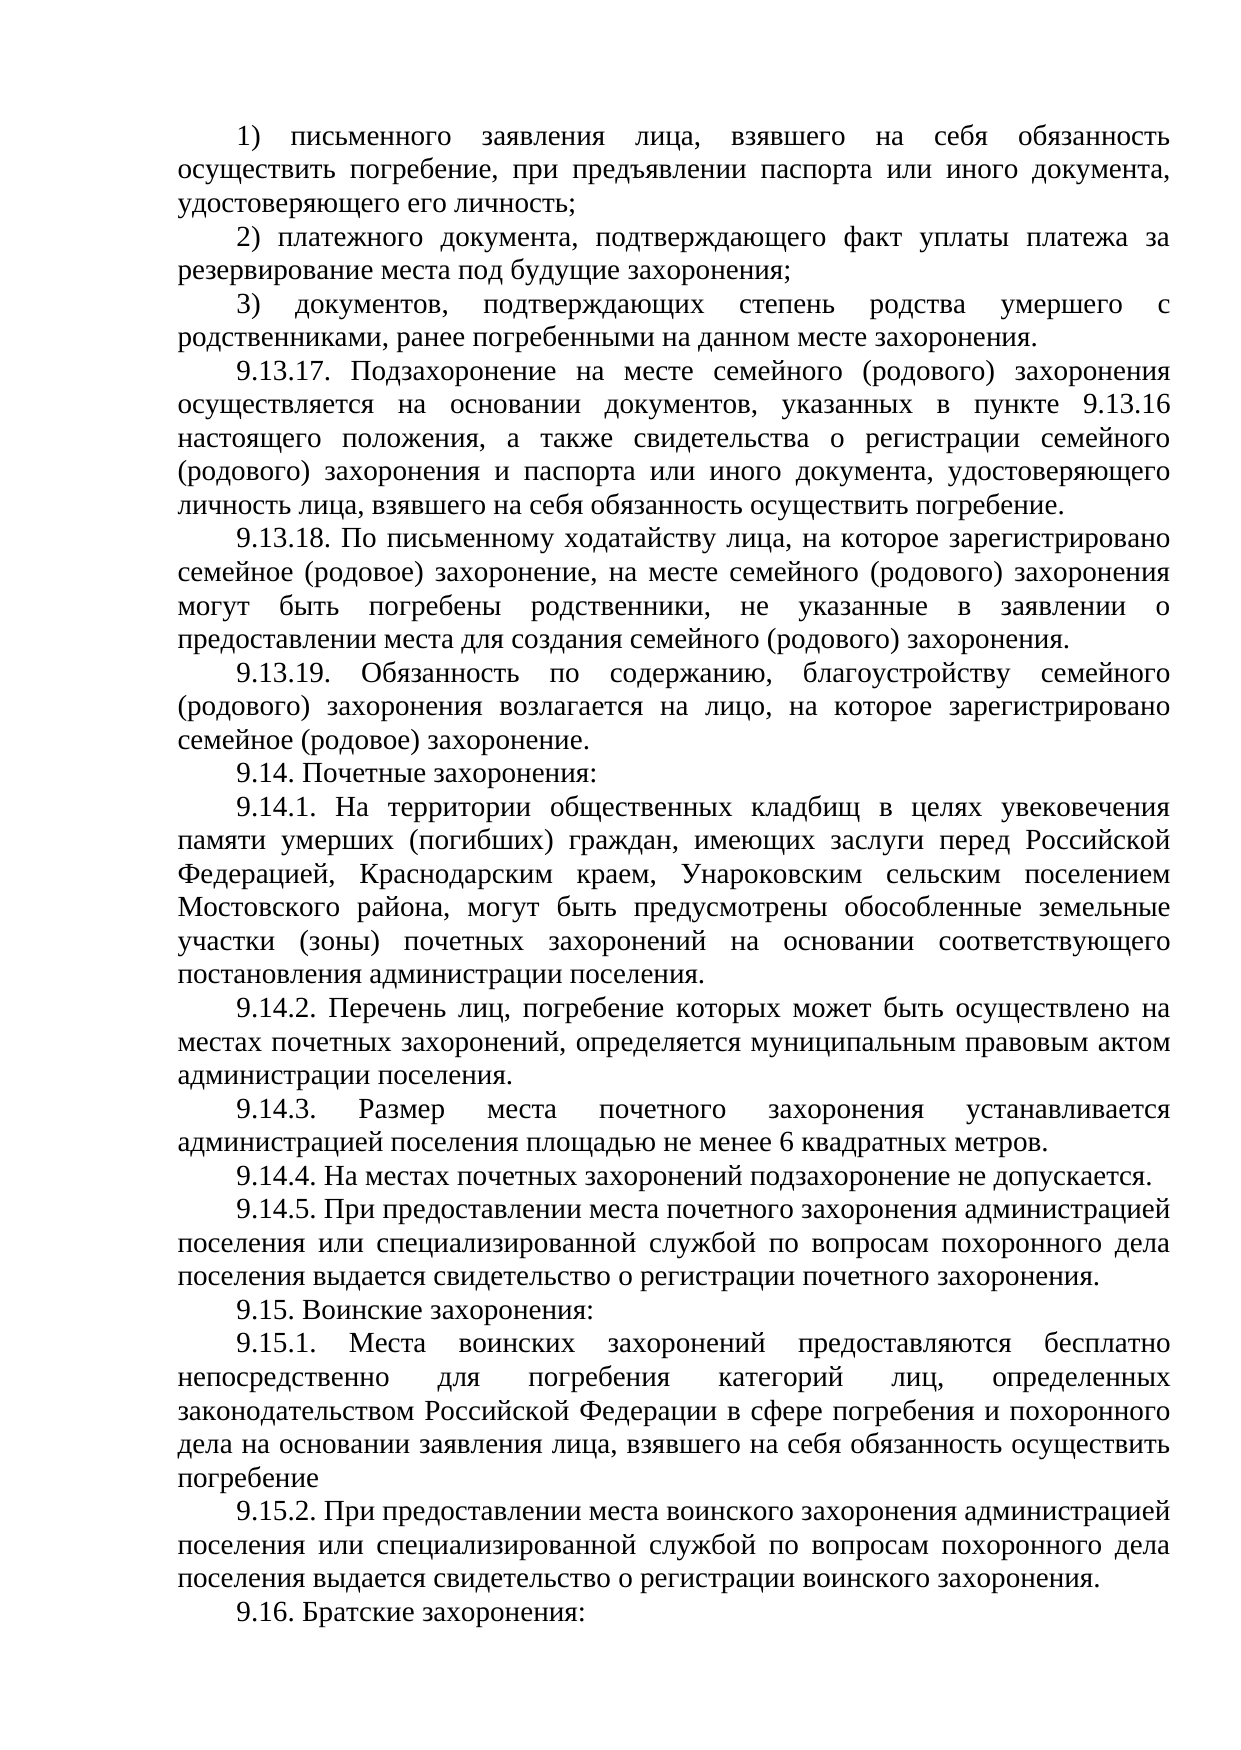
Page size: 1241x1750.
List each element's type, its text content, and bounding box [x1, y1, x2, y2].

text 9.15.1. Места воинских захоронений предоставляются бесплатно непосредственно для погребения категорий лиц, определенных законодательством Российской Федерации в сфере погребения и похоронного дела на основании заявления лица, взявшего на себя обязанность осуществить погребение [177, 1326, 1171, 1493]
text 9.13.19. Обязанность по содержанию, благоустройству семейного (родового) захоронения возлагается на лицо, на которое зарегистрировано семейное (родовое) захоронение. [177, 655, 1171, 755]
text 9.14.3. Размер места почетного захоронения устанавливается администрацией поселения площадью не менее 6 квадратных метров. [177, 1091, 1171, 1158]
text 9.13.18. По письменному ходатайству лица, на которое зарегистрировано семейное (родовое) захоронение, на месте семейного (родового) захоронения могут быть погребены родственники, не указанные в заявлении о предоставлении места для создания семейного (родового) захоронения. [177, 521, 1171, 655]
text 1) письменного заявления лица, взявшего на себя обязанность осуществить погребение, при предъявлении паспорта или иного документа, удостоверяющего его личность; [177, 118, 1171, 219]
text 9.14.5. При предоставлении места почетного захоронения администрацией поселения или специализированной службой по вопросам похоронного дела поселения выдается свидетельство о регистрации почетного захоронения. [177, 1191, 1171, 1292]
text 9.14. Почетные захоронения: [177, 755, 1171, 789]
text 9.15. Воинские захоронения: [177, 1292, 1171, 1326]
text 2) платежного документа, подтверждающего факт уплаты платежа за резервирование места под будущие захоронения; [177, 219, 1171, 286]
text 9.15.2. При предоставлении места воинского захоронения администрацией поселения или специализированной службой по вопросам похоронного дела поселения выдается свидетельство о регистрации воинского захоронения. [177, 1493, 1171, 1594]
text 9.13.17. Подзахоронение на месте семейного (родового) захоронения осуществляется на основании документов, указанных в пункте 9.13.16 настоящего положения, а также свидетельства о регистрации семейного (родового) захоронения и паспорта или иного документа, удостоверяющего личность лица, взявшего на себя обязанность осуществить погребение. [177, 353, 1171, 521]
text 9.16. Братские захоронения: [177, 1594, 1171, 1627]
text 9.14.2. Перечень лиц, погребение которых может быть осуществлено на местах почетных захоронений, определяется муниципальным правовым актом администрации поселения. [177, 990, 1171, 1091]
text 3) документов, подтверждающих степень родства умершего с родственниками, ранее погребенными на данном месте захоронения. [177, 286, 1171, 353]
text 9.14.4. На местах почетных захоронений подзахоронение не допускается. [177, 1158, 1171, 1191]
text 9.14.1. На территории общественных кладбищ в целях увековечения памяти умерших (погибших) граждан, имеющих заслуги перед Российской Федерацией, Краснодарским краем, Унароковским сельским поселением Мостовского района, могут быть предусмотрены обособленные земельные участки (зоны) почетных захоронений на основании соответствующего постановления администрации поселения. [177, 789, 1171, 990]
